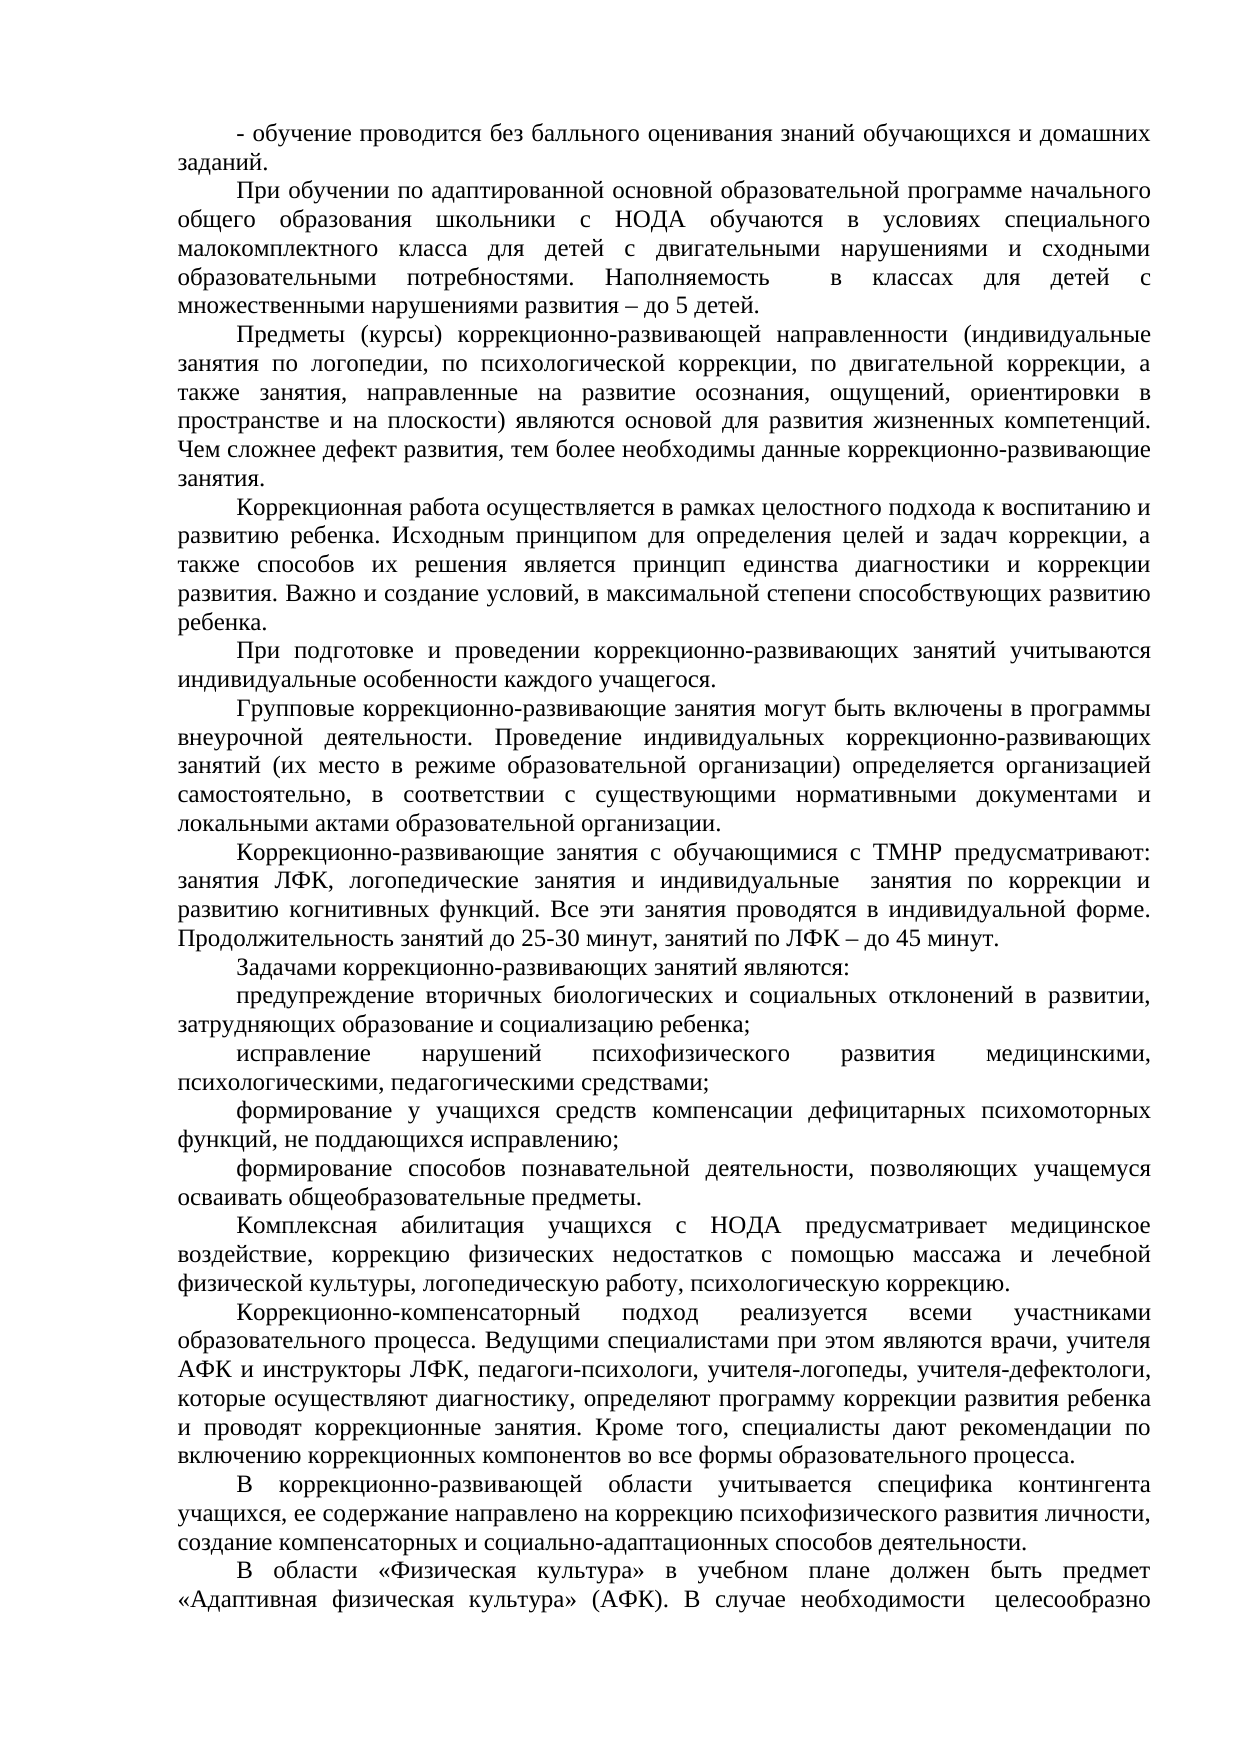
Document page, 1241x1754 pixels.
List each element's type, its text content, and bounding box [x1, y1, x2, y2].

text Коррекционно-развивающие занятия с обучающимися с ТМНР предусматривают: занятия ЛФК, логопедические занятия и индивидуальные занятия по коррекции и развитию когнитивных функций. Все эти занятия проводятся в индивидуальной форме. Продолжительность занятий до 25-30 минут, занятий по ЛФК – до 45 минут. [177, 837, 1152, 952]
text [177, 1556, 1152, 1613]
text формирование у учащихся средств компенсации дефицитарных психомоторных функций, не поддающихся исправлению; [177, 1096, 1152, 1153]
text предупреждение вторичных биологических и социальных отклонений в развитии, затрудняющих образование и социализацию ребенка; [177, 981, 1152, 1038]
text формирование способов познавательной деятельности, позволяющих учащемуся осваивать общеобразовательные предметы. [177, 1153, 1152, 1211]
text исправление нарушений психофизического развития медицинскими, психологическими, педагогическими средствами; [177, 1038, 1152, 1096]
text Коррекционная работа осуществляется в рамках целостного подхода к воспитанию и развитию ребенка. Исходным принципом для определения целей и задач коррекции, а также способов их решения является принцип единства диагностики и коррекции развития. Важно и создание условий, в максимальной степени способствующих развитию ребенка. [177, 492, 1152, 636]
text Предметы (курсы) коррекционно-развивающей направленности (индивидуальные занятия по логопедии, по психологической коррекции, по двигательной коррекции, а также занятия, направленные на развитие осознания, ощущений, ориентировки в пространстве и на плоскости) являются основой для развития жизненных компетенций. Чем сложнее дефект развития, тем более необходимы данные коррекционно-развивающие занятия. [177, 319, 1152, 492]
text - обучение проводится без балльного оценивания знаний обучающихся и домашних заданий. [177, 118, 1152, 176]
text Комплексная абилитация учащихся с НОДА предусматривает медицинское воздействие, коррекцию физических недостатков с помощью массажа и лечебной физической культуры, логопедическую работу, психологическую коррекцию. [177, 1211, 1152, 1297]
text Групповые коррекционно-развивающие занятия могут быть включены в программы внеурочной деятельности. Проведение индивидуальных коррекционно-развивающих занятий (их место в режиме образовательной организации) определяется организацией самостоятельно, в соответствии с существующими нормативными документами и локальными актами образовательной организации. [177, 693, 1152, 837]
text При обучении по адаптированной основной образовательной программе начального общего образования школьники с НОДА обучаются в условиях специального малокомплектного класса для детей с двигательными нарушениями и сходными образовательными потребностями. Наполняемость в классах для детей с множественными нарушениями развития – до 5 детей. [177, 176, 1152, 319]
text Коррекционно-компенсаторный подход реализуется всеми участниками образовательного процесса. Ведущими специалистами при этом являются врачи, учителя АФК и инструкторы ЛФК, педагоги-психологи, учителя-логопеды, учителя-дефектологи, которые осуществляют диагностику, определяют программу коррекции развития ребенка и проводят коррекционные занятия. Кроме того, специалисты дают рекомендации по включению коррекционных компонентов во все формы образовательного процесса. [177, 1297, 1152, 1469]
text Задачами коррекционно-развивающих занятий являются: [177, 952, 1152, 981]
text В коррекционно-развивающей области учитывается специфика контингента учащихся, ее содержание направлено на коррекцию психофизического развития личности, создание компенсаторных и социально-адаптационных способов деятельности. [177, 1469, 1152, 1556]
text При подготовке и проведении коррекционно-развивающих занятий учитываются индивидуальные особенности каждого учащегося. [177, 636, 1152, 693]
